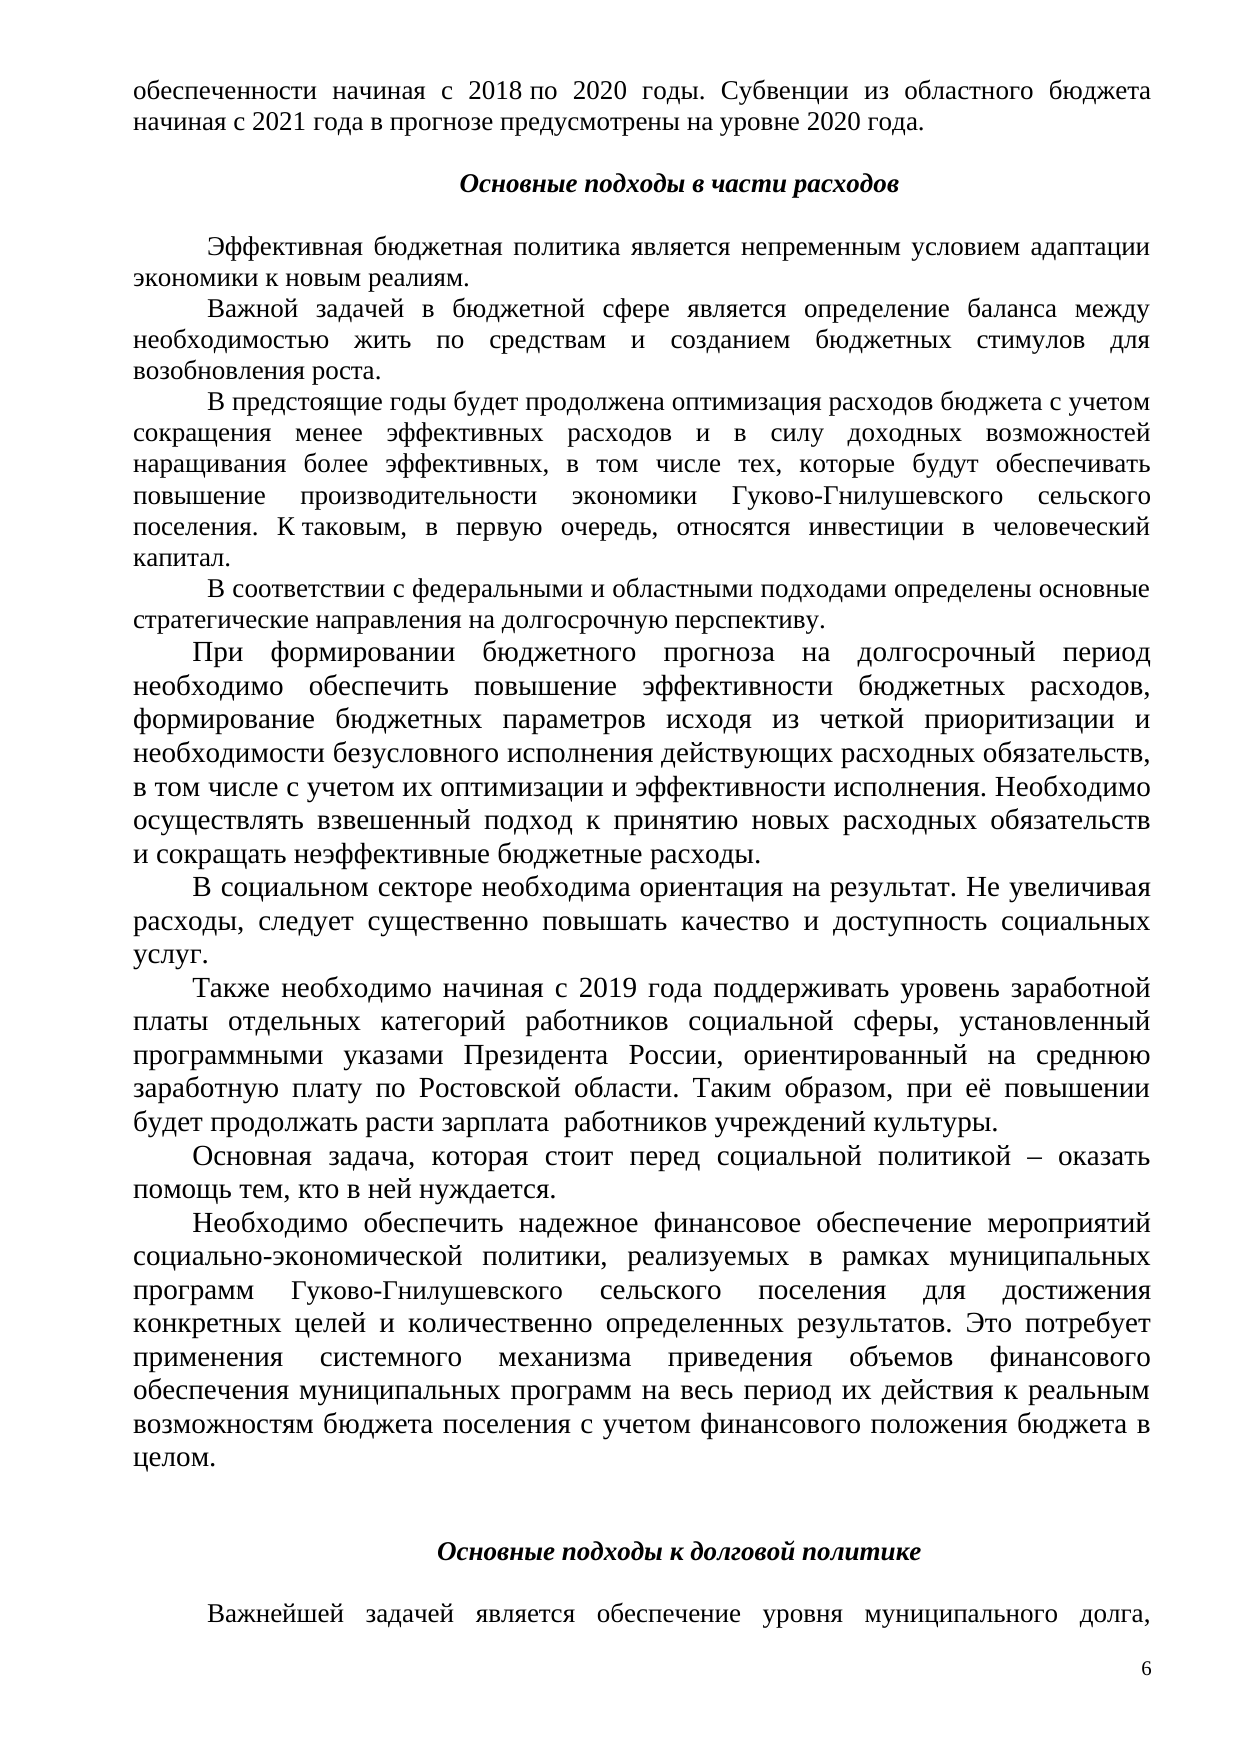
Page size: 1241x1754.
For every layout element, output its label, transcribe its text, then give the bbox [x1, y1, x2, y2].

text Основные подходы к долговой политике [133, 1535, 1152, 1566]
text В соответствии с федеральными и областными подходами определены основные стратегические направления на долгосрочную перспективу. [133, 572, 1152, 634]
text Также необходимо начиная с 2019 года поддерживать уровень заработной платы отдельных категорий работников социальной сферы, установленный программными указами Президента России, ориентированный на среднюю заработную плату по Ростовской области. Таким образом, при её повышении будет продолжать расти зарплата работников учреждений культуры. [133, 970, 1152, 1138]
text Важной задачей в бюджетной сфере является определение баланса между необходимостью жить по средствам и созданием бюджетных стимулов для возобновления роста. [133, 292, 1152, 385]
text В предстоящие годы будет продолжена оптимизация расходов бюджета с учетом сокращения менее эффективных расходов и в силу доходных возможностей наращивания более эффективных, в том числе тех, которые будут обеспечивать повышение производительности экономики Гуково-Гнилушевского сельского поселения. К таковым, в первую очередь, относятся инвестиции в человеческий капитал. [133, 385, 1152, 572]
text Эффективная бюджетная политика является непременным условием адаптации экономики к новым реалиям. [133, 229, 1152, 292]
text Необходимо обеспечить надежное финансовое обеспечение мероприятий социально-экономической политики, реализуемых в рамках муниципальных программ Гуково-Гнилушевского сельского поселения для достижения конкретных целей и количественно определенных результатов. Это потребует применения системного механизма приведения объемов финансового обеспечения муниципальных программ на весь период их действия к реальным возможностям бюджета поселения с учетом финансового положения бюджета в целом. [133, 1205, 1152, 1473]
text Основные подходы в части расходов [133, 167, 1152, 198]
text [133, 74, 1152, 136]
text При формировании бюджетного прогноза на долгосрочный период необходимо обеспечить повышение эффективности бюджетных расходов, формирование бюджетных параметров исходя из четкой приоритизации и необходимости безусловного исполнения действующих расходных обязательств, в том числе с учетом их оптимизации и эффективности исполнения. Необходимо осуществлять взвешенный подход к принятию новых расходных обязательств и сокращать неэффективные бюджетные расходы. [133, 634, 1152, 869]
text Основная задача, которая стоит перед социальной политикой – оказать помощь тем, кто в ней нуждается. [133, 1138, 1152, 1205]
text В социальном секторе необходима ориентация на результат. Не увеличивая расходы, следует существенно повышать качество и доступность социальных услуг. [133, 869, 1152, 970]
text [133, 1598, 1152, 1629]
